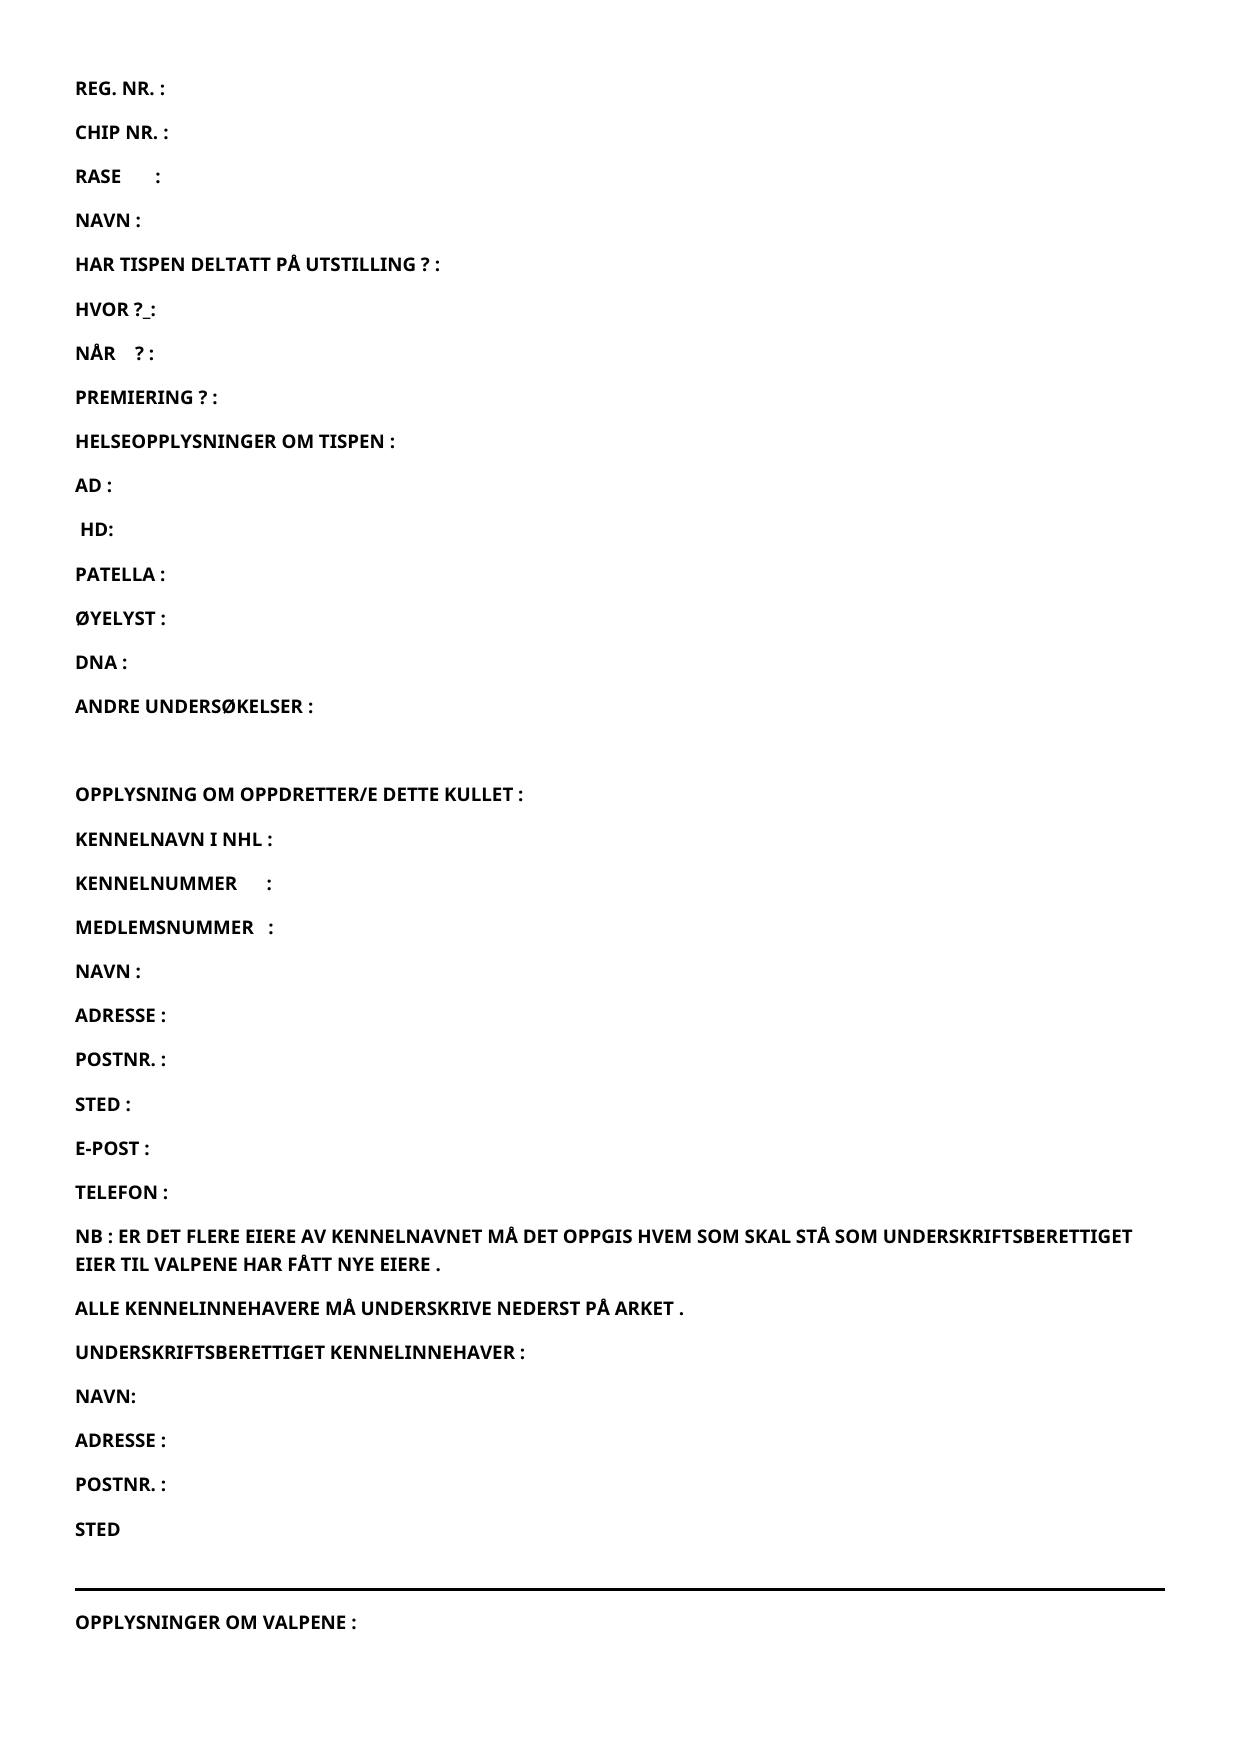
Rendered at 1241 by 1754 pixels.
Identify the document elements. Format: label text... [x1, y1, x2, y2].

text POSTNR. : [75, 1472, 1165, 1497]
text ADRESSE : [75, 1427, 1165, 1453]
text REG. NR. : [75, 75, 1165, 101]
text ALLE KENNELINNEHAVERE MÅ UNDERSKRIVE NEDERST PÅ ARKET . [75, 1295, 1165, 1321]
text NÅR ? : [75, 340, 1165, 366]
text PREMIERING ? : [75, 384, 1165, 410]
text KENNELNAVN I NHL : [75, 826, 1165, 851]
text CHIP NR. : [75, 119, 1165, 145]
text STED : [75, 1091, 1165, 1116]
text NAVN: [75, 1383, 1165, 1409]
text ØYELYST : [75, 605, 1165, 631]
text PATELLA : [75, 561, 1165, 586]
text POSTNR. : [75, 1047, 1165, 1072]
text HAR TISPEN DELTATT PÅ UTSTILLING ? : [75, 252, 1165, 277]
text MEDLEMSNUMMER : [75, 914, 1165, 940]
text OPPLYSNING OM OPPDRETTER/E DETTE KULLET : [75, 782, 1165, 807]
text OPPLYSNINGER OM VALPENE : [75, 1609, 1165, 1635]
text HELSEOPPLYSNINGER OM TISPEN : [75, 428, 1165, 454]
text DNA : [75, 649, 1165, 675]
text NAVN : [75, 207, 1165, 233]
text AD : [75, 472, 1165, 498]
text HD: [75, 517, 1165, 542]
text TELEFON : [75, 1179, 1165, 1205]
text STED [75, 1516, 1165, 1541]
text RASE : [75, 163, 1165, 189]
text NB : ER DET FLERE EIERE AV KENNELNAVNET MÅ DET OPPGIS HVEM SOM SKAL STÅ SOM UNDERSKRIFTSBERETTIGET EIER TIL VALPENE HAR FÅTT NYE EIERE . [75, 1223, 1165, 1276]
text NAVN : [75, 958, 1165, 984]
text KENNELNUMMER : [75, 870, 1165, 896]
text E-POST : [75, 1135, 1165, 1161]
text ANDRE UNDERSØKELSER : [75, 693, 1165, 719]
text UNDERSKRIFTSBERETTIGET KENNELINNEHAVER : [75, 1339, 1165, 1365]
text HVOR ?_: [75, 296, 1165, 321]
text ADRESSE : [75, 1002, 1165, 1028]
